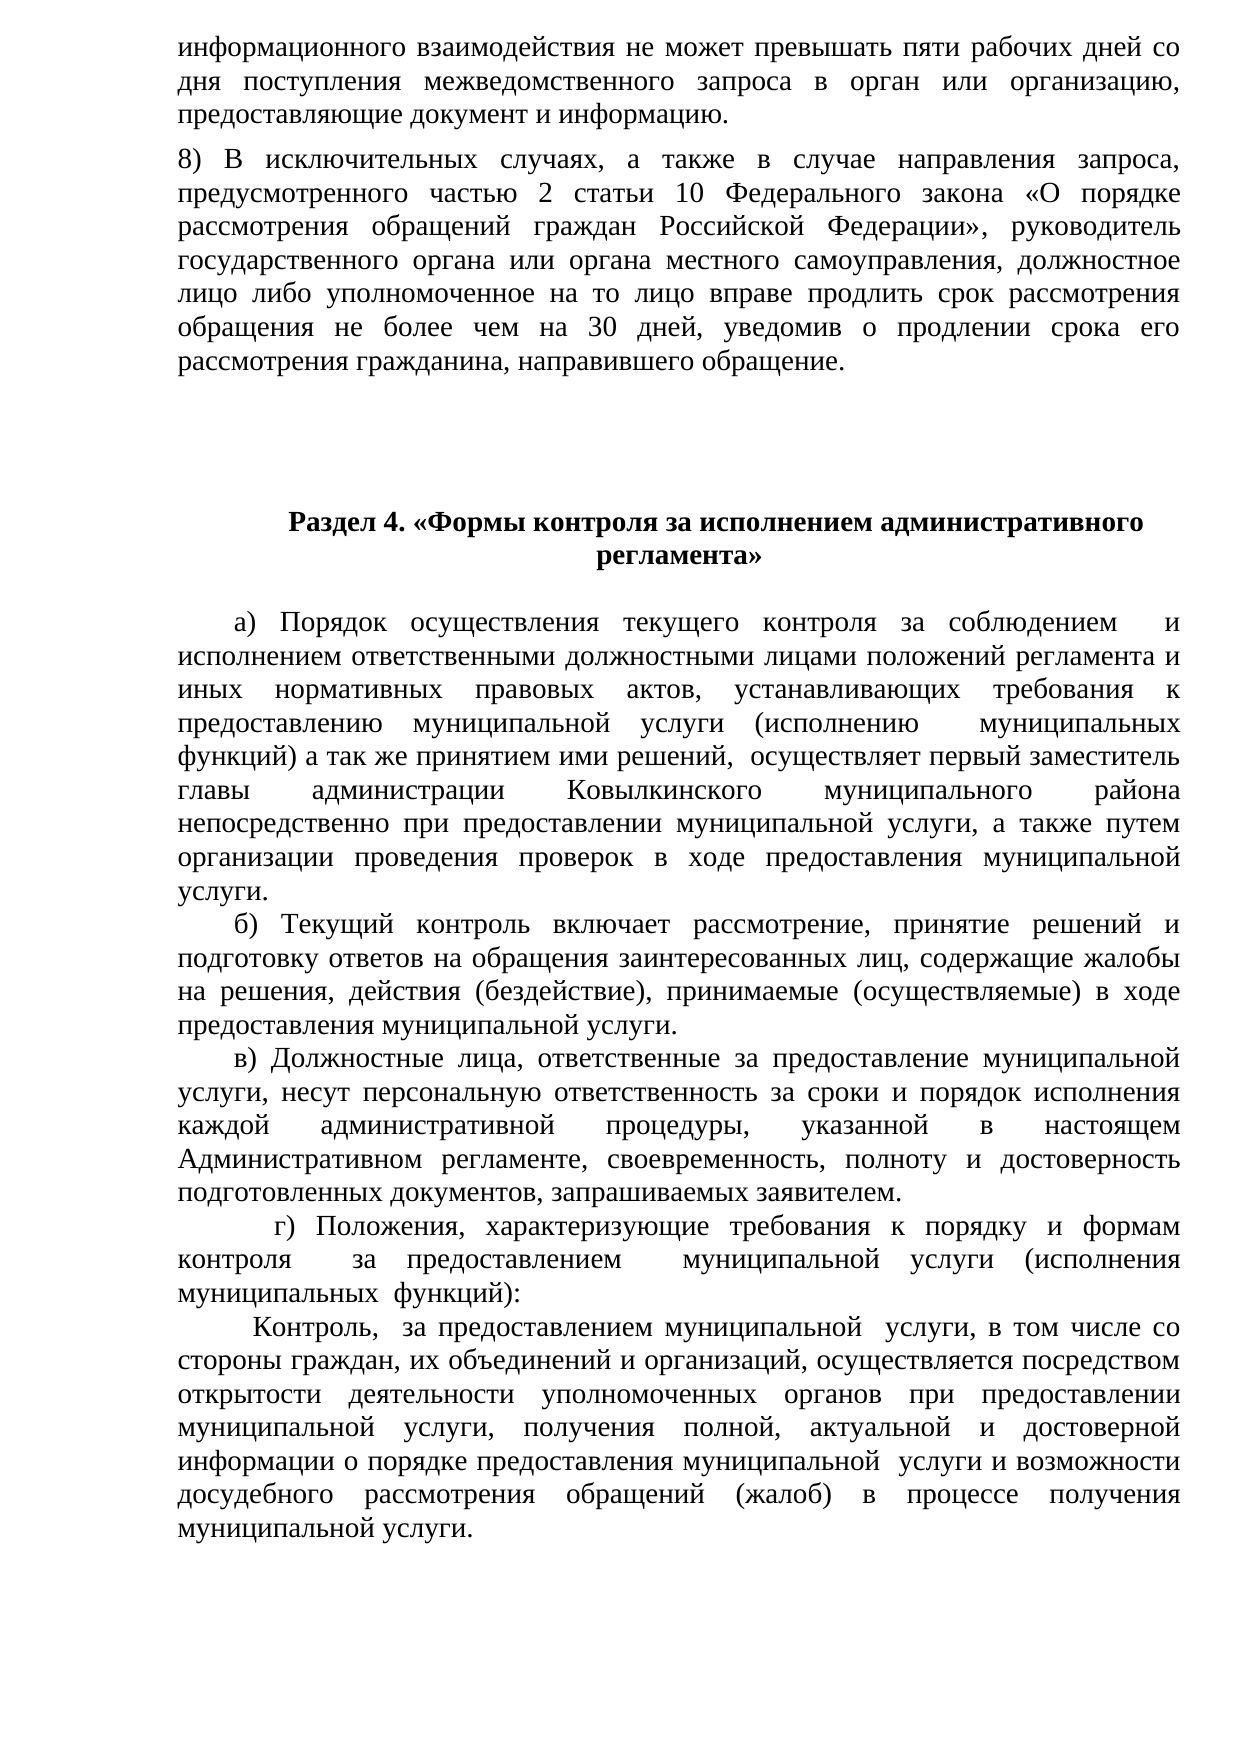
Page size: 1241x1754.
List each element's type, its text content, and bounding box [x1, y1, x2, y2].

text в) Должностные лица, ответственные за предоставление муниципальной услуги, несут персональную ответственность за сроки и порядок исполнения каждой административной процедуры, указанной в настоящем Административном регламенте, своевременность, полноту и достоверность подготовленных документов, запрашиваемых заявителем. [177, 1040, 1181, 1208]
text Контроль, за предоставлением муниципальной услуги, в том числе со стороны граждан, их объединений и организаций, осуществляется посредством открытости деятельности уполномоченных органов при предоставлении муниципальной услуги, получения полной, актуальной и достоверной информации о порядке предоставления муниципальной услуги и возможности досудебного рассмотрения обращений (жалоб) в процессе получения муниципальной услуги. [177, 1309, 1181, 1543]
text б) Текущий контроль включает рассмотрение, принятие решений и подготовку ответов на обращения заинтересованных лиц, содержащие жалобы на решения, действия (бездействие), принимаемые (осуществляемые) в ходе предоставления муниципальной услуги. [177, 906, 1181, 1040]
text Раздел 4. «Формы контроля за исполнением административного регламента» [177, 504, 1181, 571]
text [177, 29, 1181, 130]
text г) Положения, характеризующие требования к порядку и формам контроля за предоставлением муниципальной услуги (исполнения муниципальных функций): [177, 1208, 1181, 1309]
subtitle 8) В исключительных случаях, а также в случае направления запроса, предусмотренного частью 2 статьи 10 Федерального закона «О порядке рассмотрения обращений граждан Российской Федерации», руководитель государственного органа или органа местного самоуправления, должностное лицо либо уполномоченное на то лицо вправе продлить срок рассмотрения обращения не более чем на 30 дней, уведомив о продлении срока его рассмотрения гражданина, направившего обращение. [177, 141, 1181, 376]
text а) Порядок осуществления текущего контроля за соблюдением и исполнением ответственными должностными лицами положений регламента и иных нормативных правовых актов, устанавливающих требования к предоставлению муниципальной услуги (исполнению муниципальных функций) а так же принятием ими решений, осуществляет первый заместитель главы администрации Ковылкинского муниципального района непосредственно при предоставлении муниципальной услуги, а также путем организации проведения проверок в ходе предоставления муниципальной услуги. [177, 604, 1181, 906]
